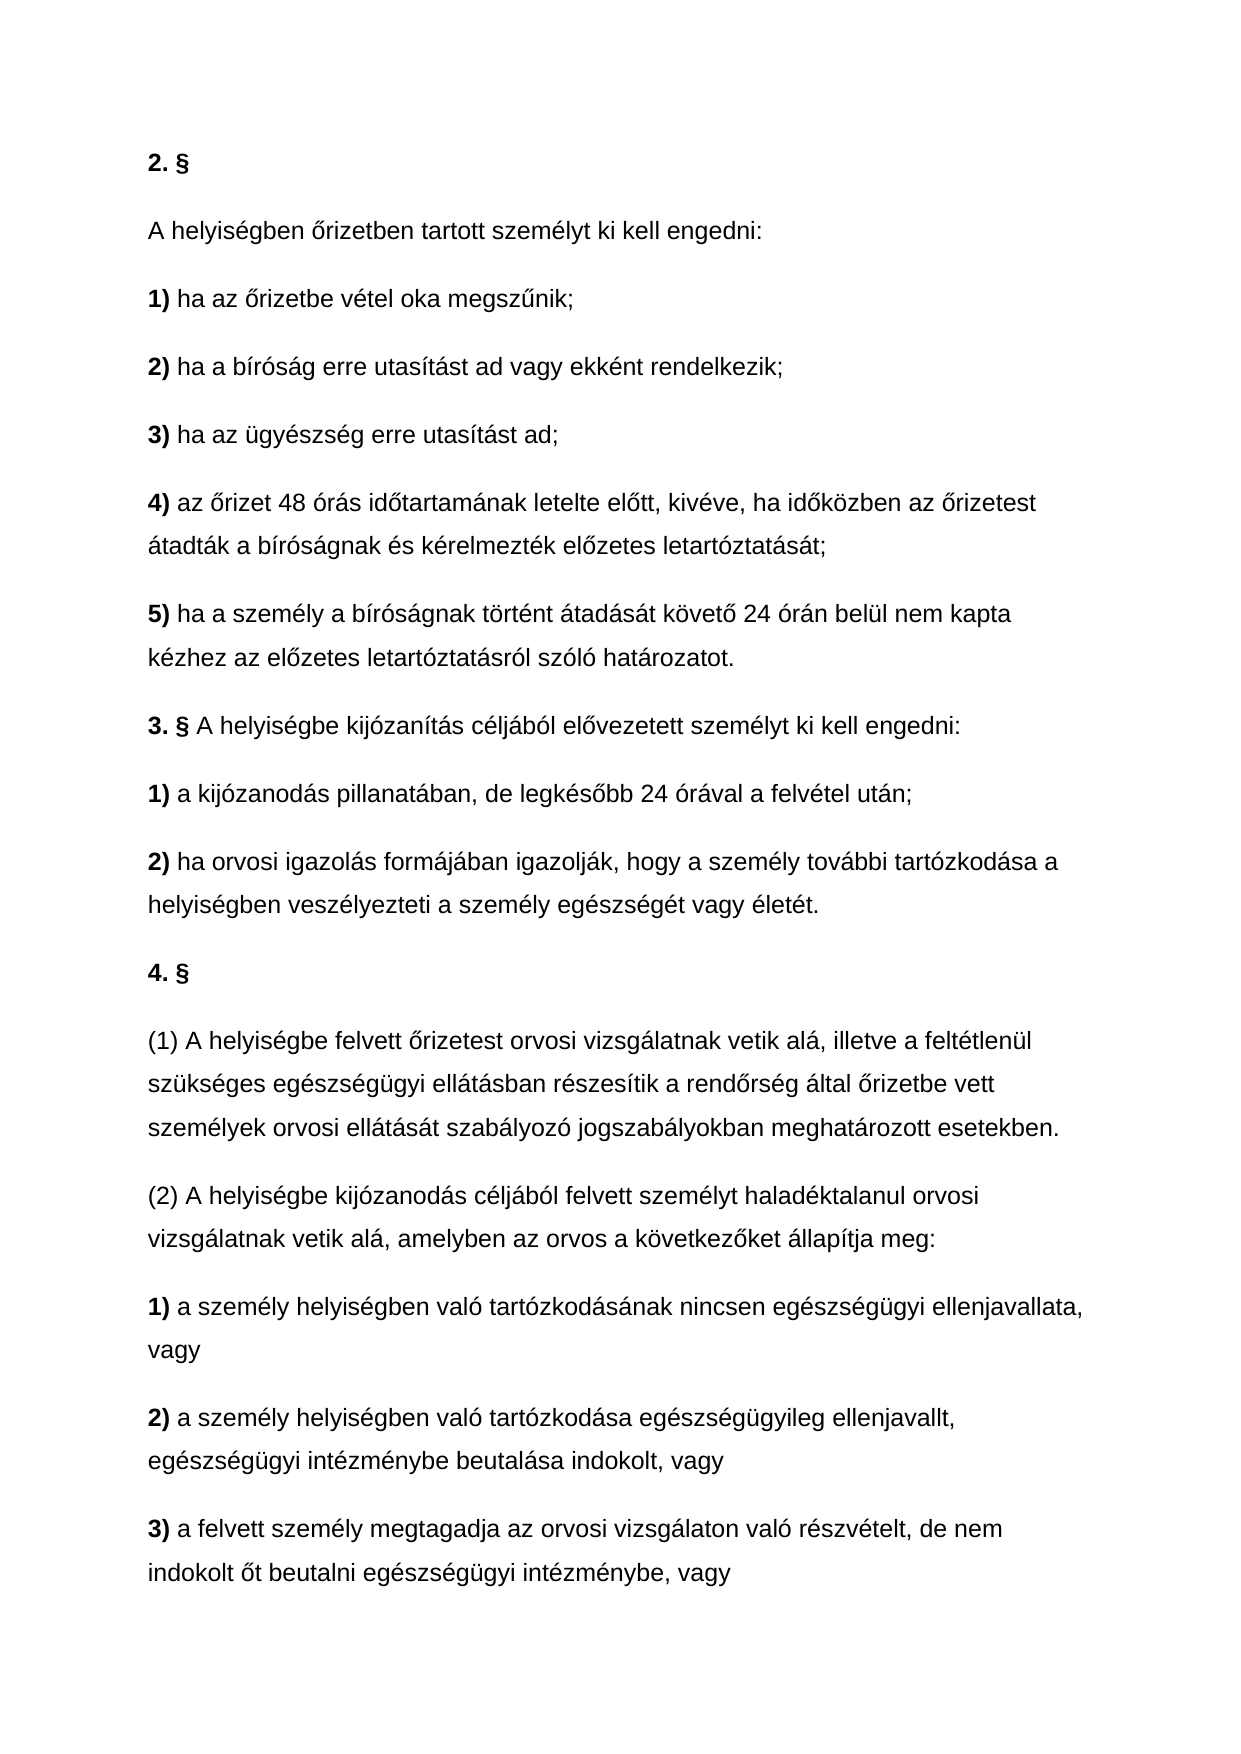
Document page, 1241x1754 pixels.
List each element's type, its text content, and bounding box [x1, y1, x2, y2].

text 1) a kijózanodás pillanatában, de legkésőbb 24 órával a felvétel után; [148, 779, 1093, 808]
text 3) a felvett személy megtagadja az orvosi vizsgálaton való részvételt, de nem indokolt őt beutalni egészségügyi intézménybe, vagy [148, 1514, 1093, 1586]
text 2) a személy helyiségben való tartózkodása egészségügyileg ellenjavallt, egészségügyi intézménybe beutalása indokolt, vagy [148, 1403, 1093, 1475]
text 3. § A helyiségbe kijózanítás céljából elővezetett személyt ki kell engedni: [148, 711, 1093, 739]
text 2) ha orvosi igazolás formájában igazolják, hogy a személy további tartózkodása a helyiségben veszélyezteti a személy egészségét vagy életét. [148, 847, 1093, 919]
text 1) a személy helyiségben való tartózkodásának nincsen egészségügyi ellenjavallata, vagy [148, 1292, 1093, 1364]
text 2. § [148, 148, 1093, 176]
text (2) A helyiségbe kijózanodás céljából felvett személyt haladéktalanul orvosi vizsgálatnak vetik alá, amelyben az orvos a következőket állapítja meg: [148, 1181, 1093, 1253]
text (1) A helyiségbe felvett őrizetest orvosi vizsgálatnak vetik alá, illetve a feltétlenül szükséges egészségügyi ellátásban részesítik a rendőrség által őrizetbe vett személyek orvosi ellátását szabályozó jogszabályokban meghatározott esetekben. [148, 1026, 1093, 1141]
text A helyiségben őrizetben tartott személyt ki kell engedni: [148, 216, 1093, 244]
text 2) ha a bíróság erre utasítást ad vagy ekként rendelkezik; [148, 352, 1093, 381]
text 5) ha a személy a bíróságnak történt átadását követő 24 órán belül nem kapta kézhez az előzetes letartóztatásról szóló határozatot. [148, 599, 1093, 671]
text 4. § [148, 958, 1093, 987]
text 3) ha az ügyészség erre utasítást ad; [148, 420, 1093, 449]
text 1) ha az őrizetbe vétel oka megszűnik; [148, 284, 1093, 313]
text 4) az őrizet 48 órás időtartamának letelte előtt, kivéve, ha időközben az őrizetest átadták a bíróságnak és kérelmezték előzetes letartóztatását; [148, 488, 1093, 560]
